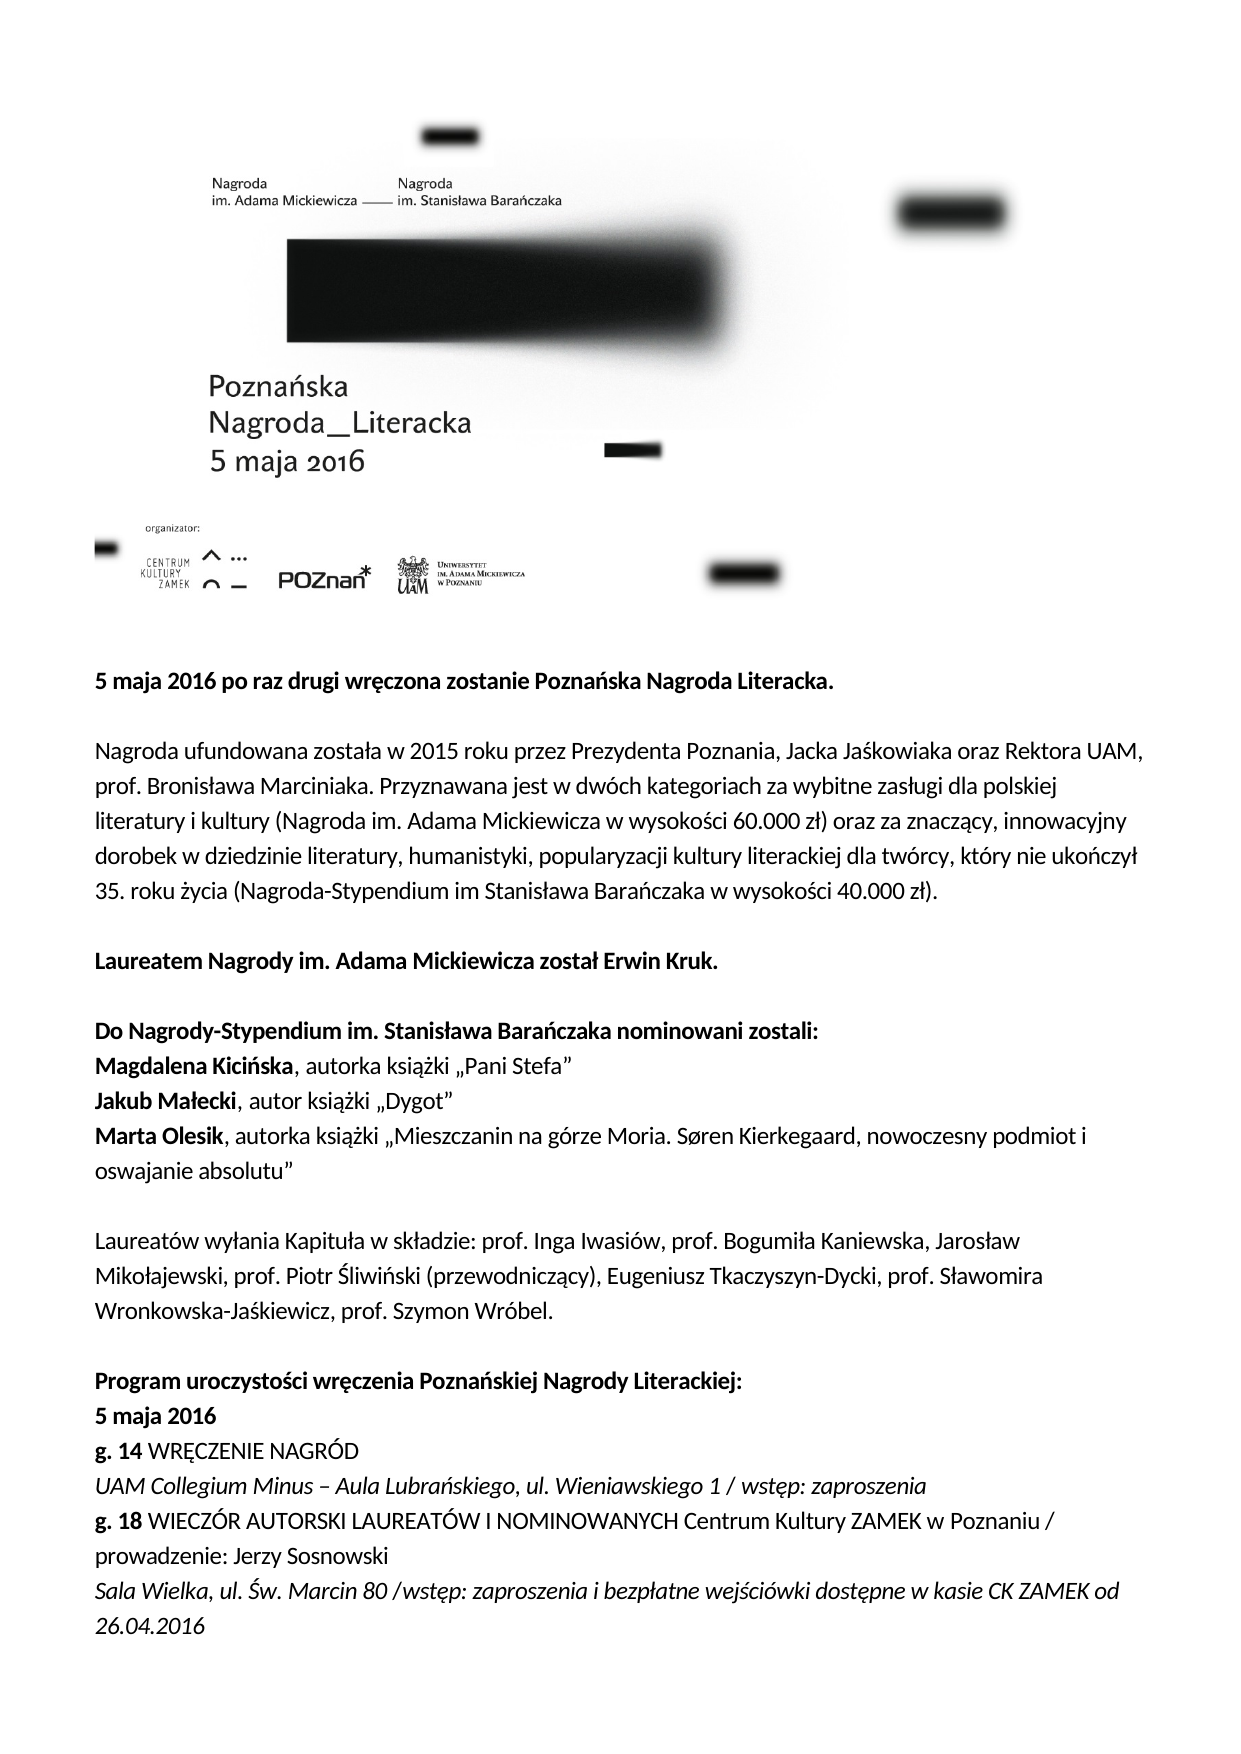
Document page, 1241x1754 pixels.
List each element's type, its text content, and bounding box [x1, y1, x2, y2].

text 5 maja 2016 [94, 1400, 1146, 1431]
text Do Nagrody-Stypendium im. Stanisława Barańczaka nominowani zostali: Magdalena Kicińska, autorka książki „Pani Stefa” Jakub Małecki, autor książki „Dygot” Marta Olesik, autorka książki „Mieszczanin na górze Moria. Søren Kierkegaard, nowoczesny podmiot i oswajanie absolutu” [94, 1015, 1146, 1186]
text UAM Collegium Minus – Aula Lubrańskiego, ul. Wieniawskiego 1 / wstęp: zaproszenia g. 18 WIECZÓR AUTORSKI LAUREATÓW I NOMINOWANYCH Centrum Kultury ZAMEK w Poznaniu / prowadzenie: Jerzy Sosnowski Sala Wielka, ul. Św. Marcin 80 /wstęp: zaproszenia i bezpłatne wejściówki dostępne w kasie CK ZAMEK od 26.04.2016 [94, 1470, 1146, 1641]
text g. 14 WRĘCZENIE NAGRÓD [94, 1435, 1146, 1466]
text 5 maja 2016 po raz drugi wręczona zostanie Poznańska Nagroda Literacka. Nagroda ufundowana została w 2015 roku przez Prezydenta Poznania, Jacka Jaśkowiaka oraz Rektora UAM, prof. Bronisława Marciniaka. Przyznawana jest w dwóch kategoriach za wybitne zasługi dla polskiej literatury i kultury (Nagroda im. Adama Mickiewicza w wysokości 60.000 zł) oraz za znaczący, innowacyjny dorobek w dziedzinie literatury, humanistyki, popularyzacji kultury literackiej dla twórcy, który nie ukończył 35. roku życia (Nagroda-Stypendium im Stanisława Barańczaka w wysokości 40.000 zł). [94, 665, 1146, 906]
text Laureatem Nagrody im. Adama Mickiewicza został Erwin Kruk. [94, 945, 1146, 976]
text Laureatów wyłania Kapituła w składzie: prof. Inga Iwasiów, prof. Bogumiła Kaniewska, Jarosław Mikołajewski, prof. Piotr Śliwiński (przewodniczący), Eugeniusz Tkaczyszyn-Dycki, prof. Sławomira Wronkowska-Jaśkiewicz, prof. Szymon Wróbel. Program uroczystości wręczenia Poznańskiej Nagrody Literackiej: [94, 1225, 1146, 1396]
picture [94, 94, 1040, 626]
